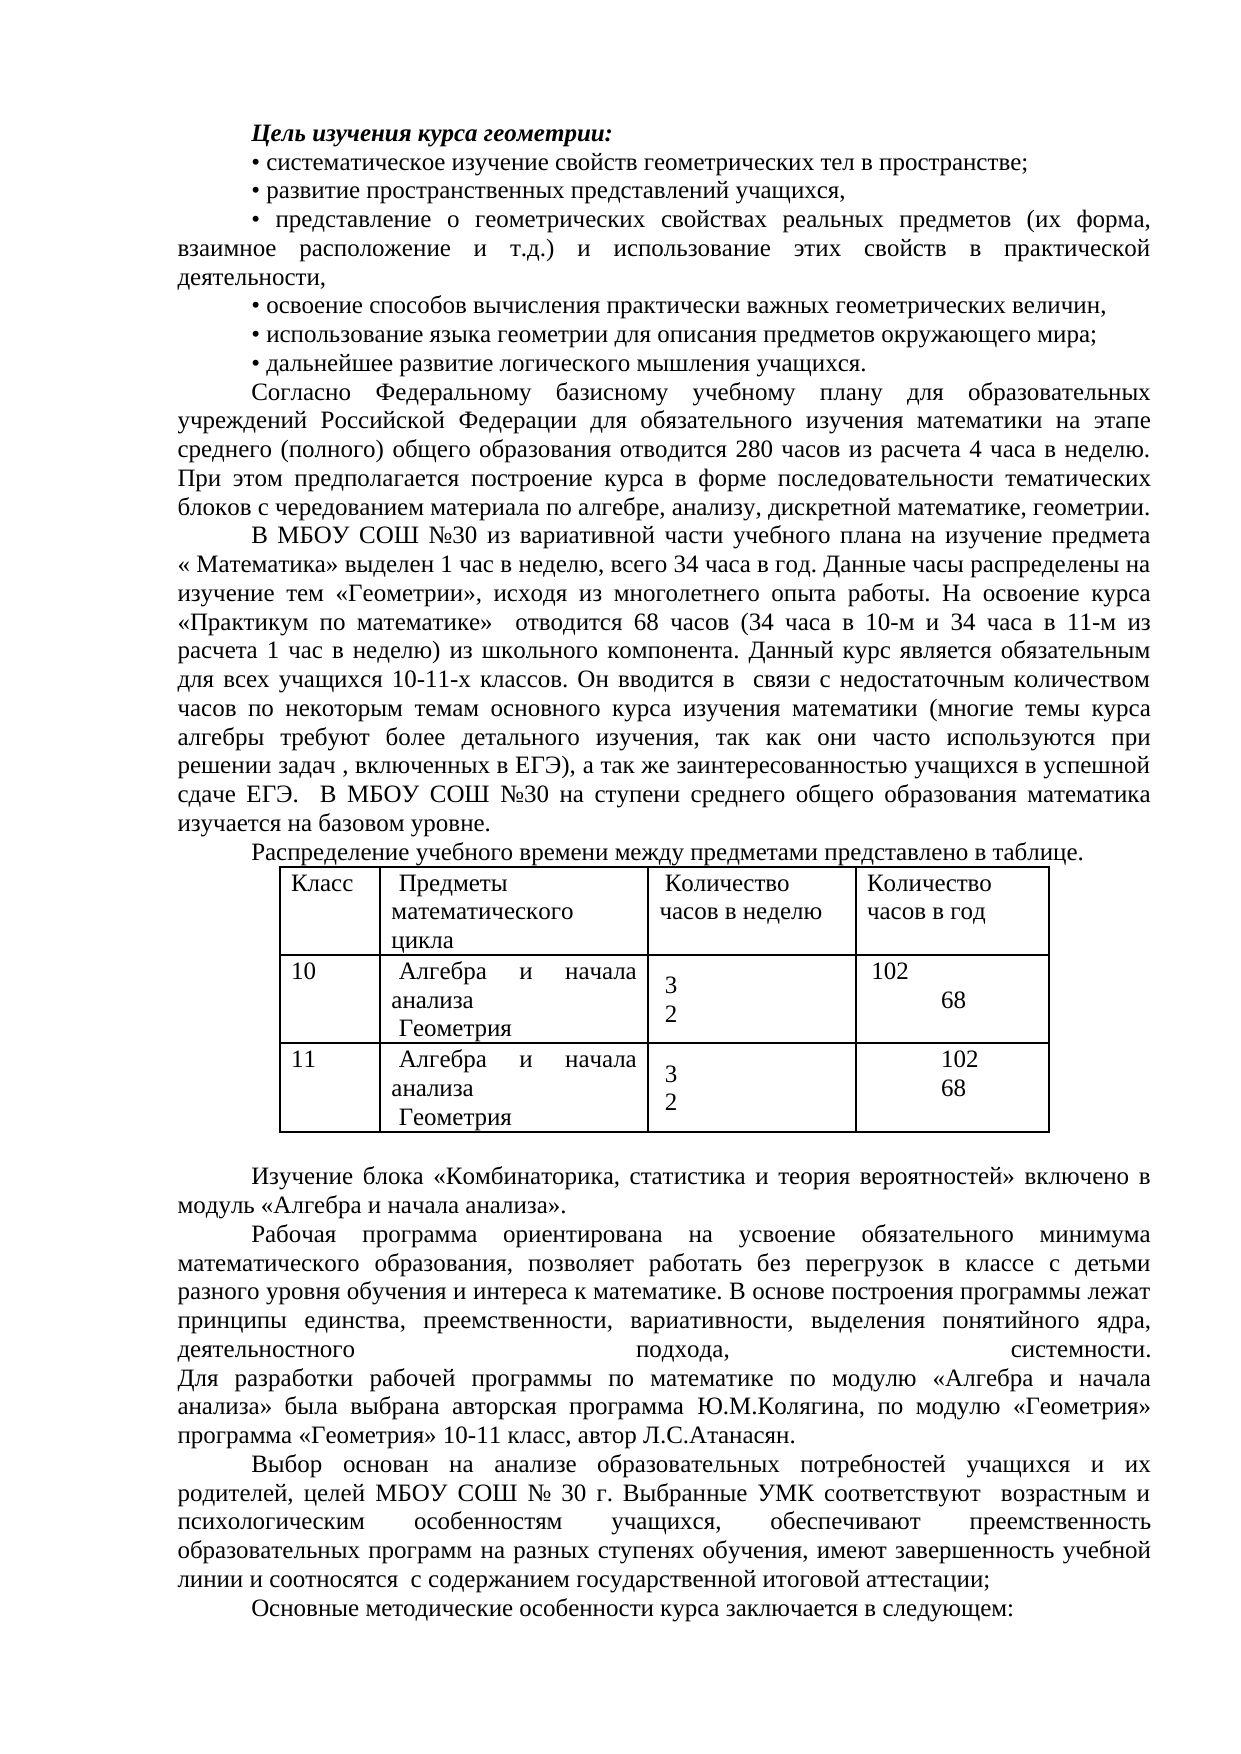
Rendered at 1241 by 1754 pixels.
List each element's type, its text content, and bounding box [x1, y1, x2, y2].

table_header Класс [281, 868, 379, 954]
text • дальнейшее развитие логического мышления учащихся. [177, 348, 1152, 377]
table_header Количество часов в год [857, 868, 1048, 954]
text Рабочая программа ориентирована на усвоение обязательного минимума математического образования, позволяет работать без перегрузок в классе с детьми разного уровня обучения и интереса к математике. В основе построения программы лежат принципы единства, преемственности, вариативности, выделения понятийного ядра, деятельностного подхода, системности. Для разработки рабочей программы по математике по модулю «Алгебра и начала анализа» была выбрана авторская программа Ю.М.Колягина, по модулю «Геометрия» программа «Геометрия» 10-11 класс, автор Л.С.Атанасян. [177, 1219, 1152, 1449]
text Основные методические особенности курса заключается в следующем: [177, 1593, 1152, 1621]
text Выбор основан на анализе образовательных потребностей учащихся и их родителей, целей МБОУ СОШ № 30 г. Выбранные УМК соответствуют возрастным и психологическим особенностям учащихся, обеспечивают преемственность образовательных программ на разных ступенях обучения, имеют завершенность учебной линии и соотносятся с содержанием государственной итоговой аттестации; [177, 1449, 1152, 1593]
text • систематическое изучение свойств геометрических тел в пространстве; [177, 147, 1152, 176]
table_cell 102 68 [857, 956, 1048, 1042]
table_cell Алгебра и начала анализа Геометрия [381, 956, 647, 1042]
text • развитие пространственных представлений учащихся, [177, 176, 1152, 204]
table_header Количество часов в неделю [649, 868, 855, 954]
table_cell 3 2 [649, 1044, 855, 1131]
table_cell 3 2 [649, 956, 855, 1042]
table_header Предметы математического цикла [381, 868, 647, 954]
table_cell 10 [281, 956, 379, 1042]
text Согласно Федеральному базисному учебному плану для образовательных учреждений Российской Федерации для обязательного изучения математики на этапе среднего (полного) общего образования отводится 280 часов из расчета 4 часа в неделю. При этом предполагается построение курса в форме последовательности тематических блоков с чередованием материала по алгебре, анализу, дискретной математике, геометрии. [177, 377, 1152, 521]
text В МБОУ СОШ №30 из вариативной части учебного плана на изучение предмета « Математика» выделен 1 час в неделю, всего 34 часа в год. Данные часы распределены на изучение тем «Геометрии», исходя из многолетнего опыта работы. На освоение курса «Практикум по математике» отводится 68 часов (34 часа в 10-м и 34 часа в 11-м из расчета 1 час в неделю) из школьного компонента. Данный курс является обязательным для всех учащихся 10-11-х классов. Он вводится в связи с недостаточным количеством часов по некоторым темам основного курса изучения математики (многие темы курса алгебры требуют более детального изучения, так как они часто используются при решении задач , включенных в ЕГЭ), а так же заинтересованностью учащихся в успешной сдаче ЕГЭ. В МБОУ СОШ №30 на ступени среднего общего образования математика изучается на базовом уровне. [177, 521, 1152, 837]
text • освоение способов вычисления практически важных геометрических величин, [177, 291, 1152, 319]
text • представление о геометрических свойствах реальных предметов (их форма, взаимное расположение и т.д.) и использование этих свойств в практической деятельности, [177, 204, 1152, 291]
text Изучение блока «Комбинаторика, статистика и теория вероятностей» включено в модуль «Алгебра и начала анализа». [177, 1161, 1152, 1219]
table_cell Алгебра и начала анализа Геометрия [381, 1044, 647, 1131]
text Распределение учебного времени между предметами представлено в таблице. [177, 837, 1152, 866]
table_cell 11 [281, 1044, 379, 1131]
text Цель изучения курса геометрии: [177, 118, 1152, 147]
table_cell 102 68 [857, 1044, 1048, 1131]
text • использование языка геометрии для описания предметов окружающего мира; [177, 319, 1152, 348]
